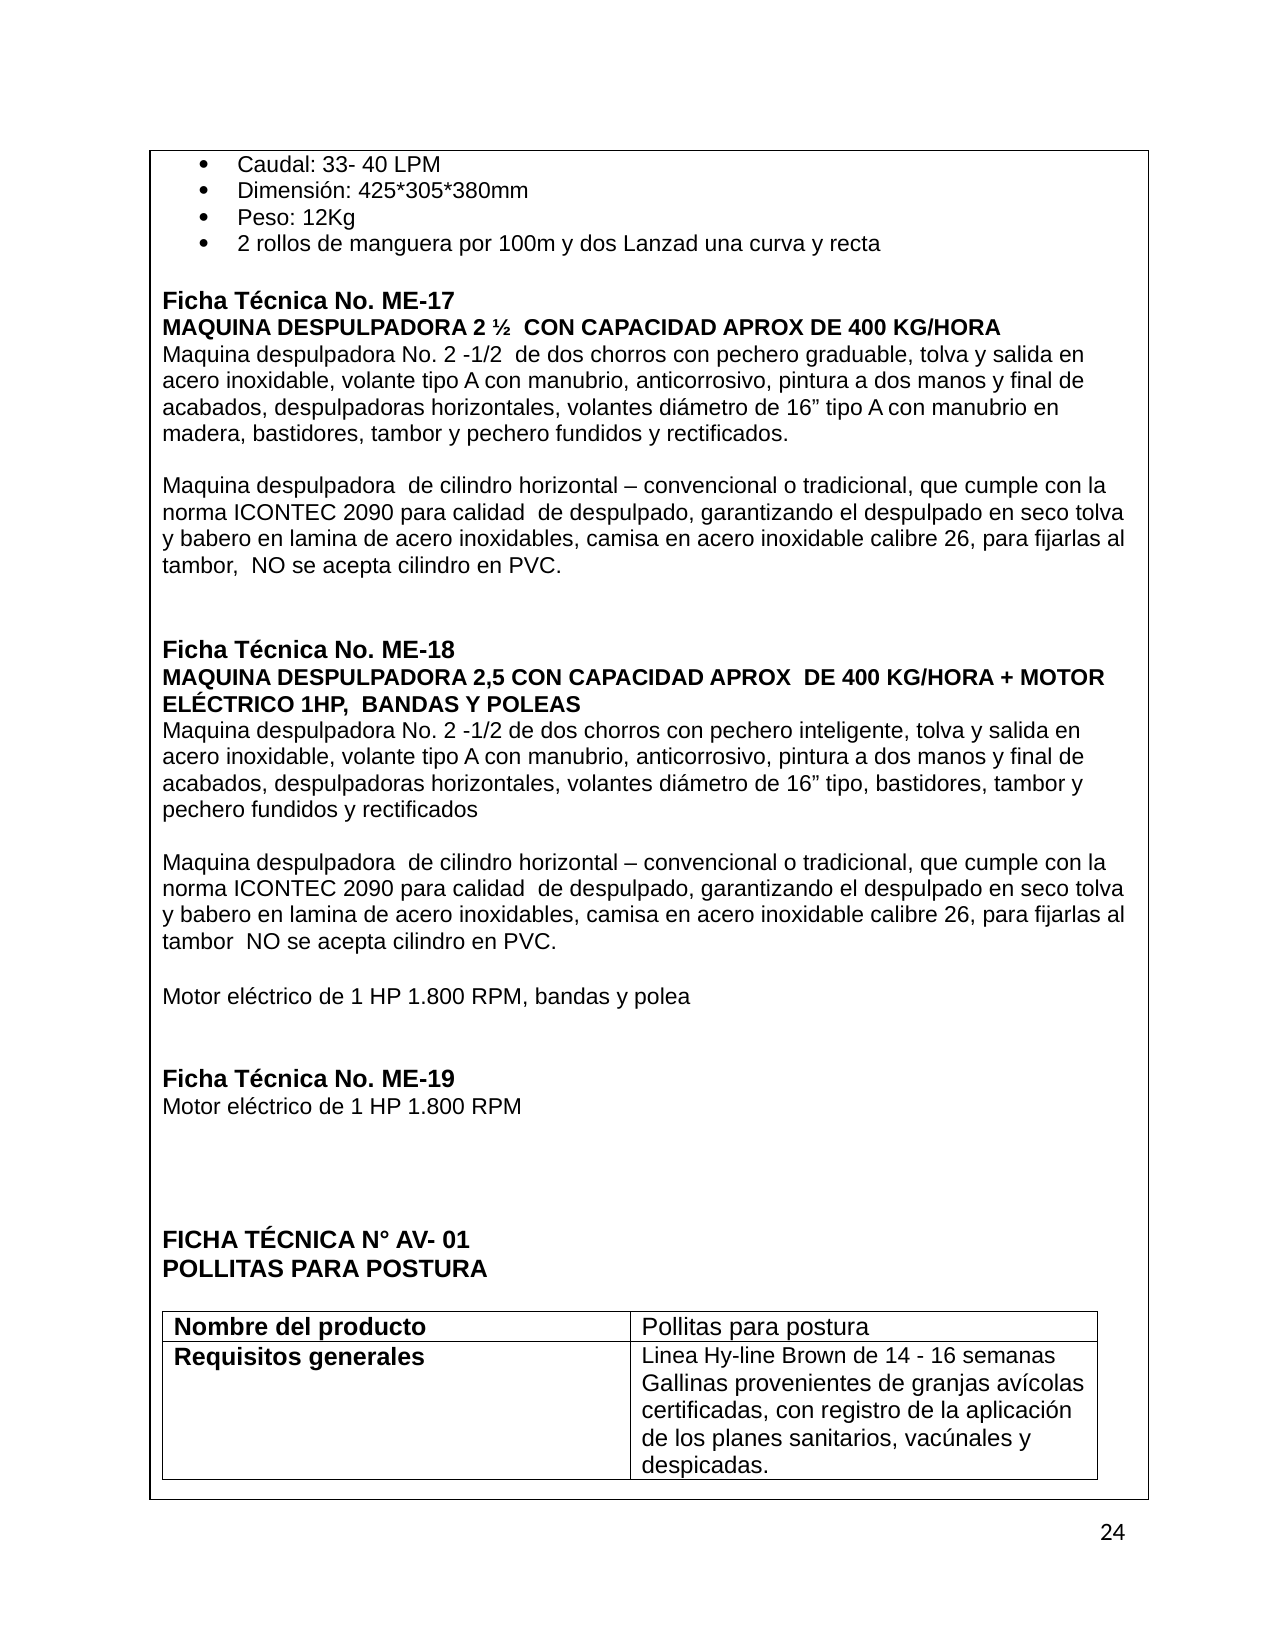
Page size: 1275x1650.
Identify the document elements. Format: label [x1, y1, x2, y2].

table_cell [151, 151, 1148, 1499]
